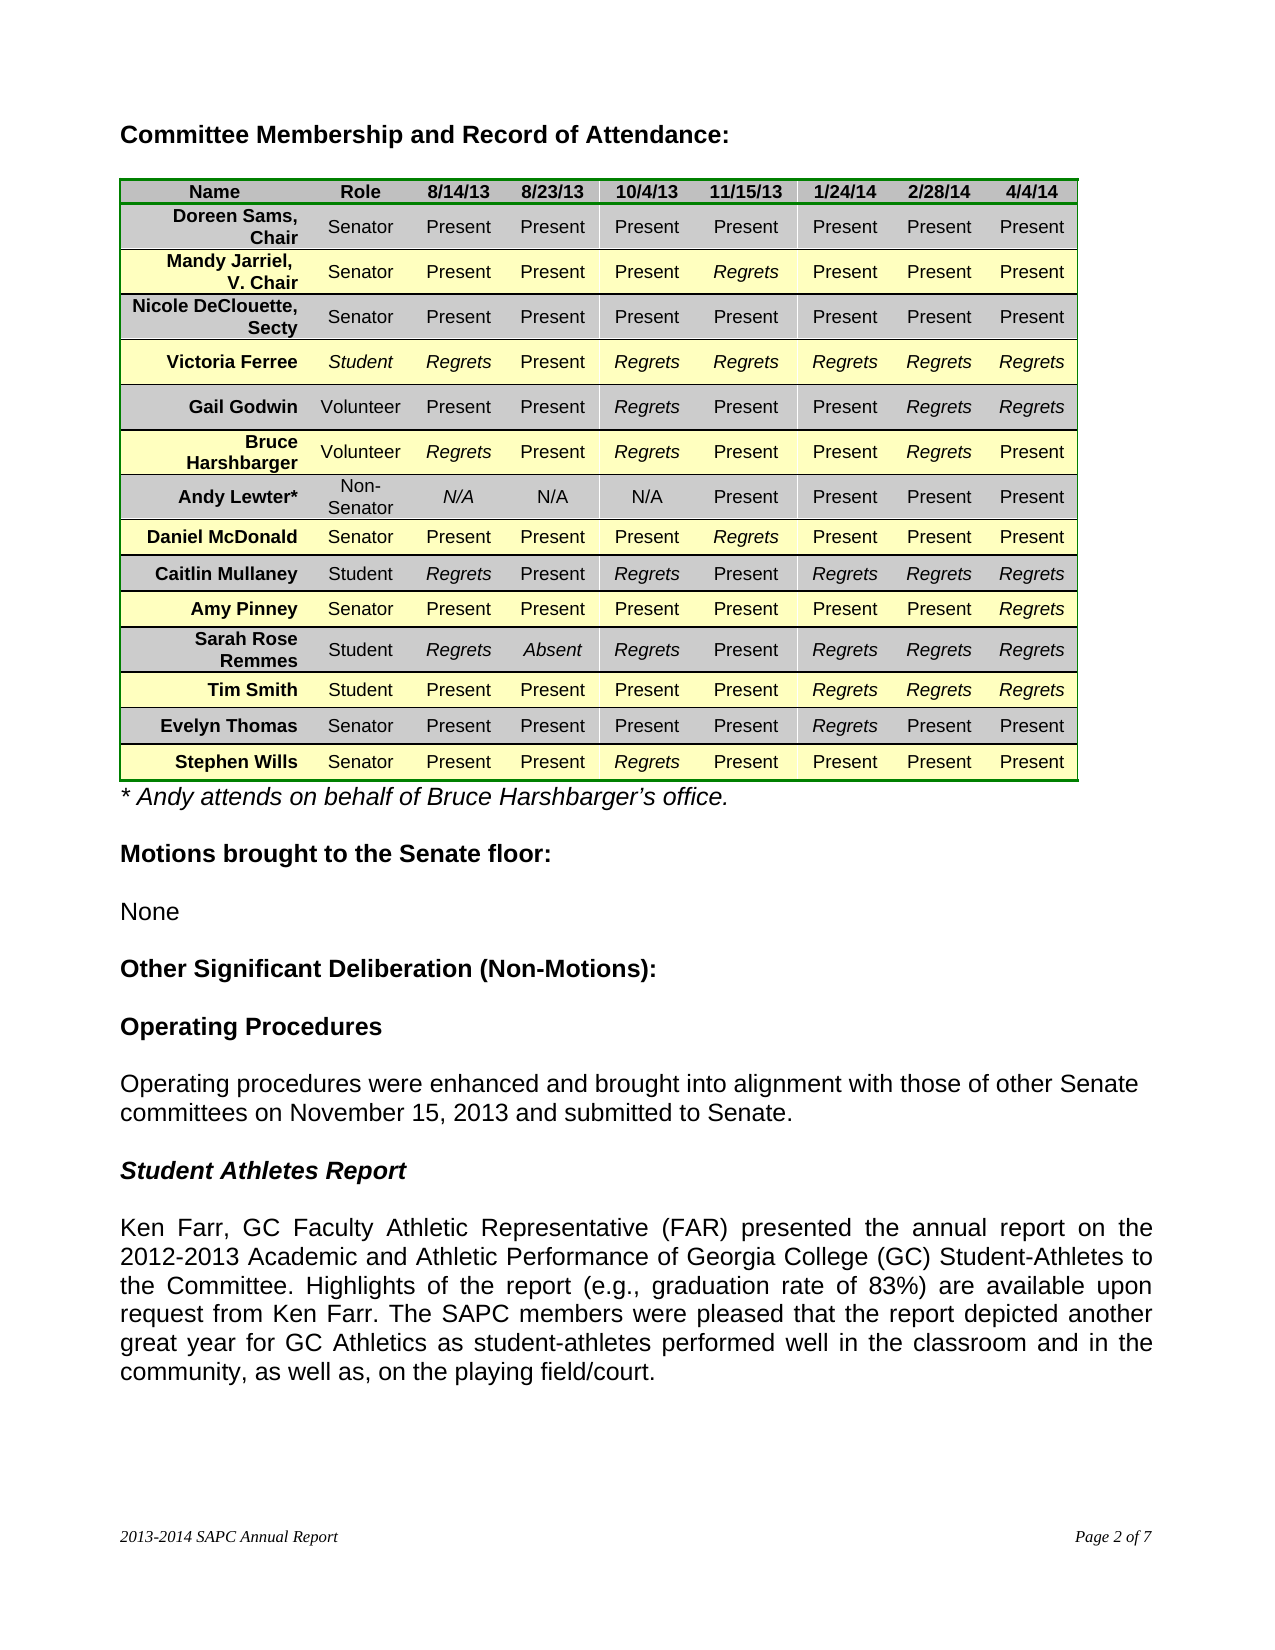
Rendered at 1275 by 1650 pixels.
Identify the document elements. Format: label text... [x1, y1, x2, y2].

table_cell Student [309, 556, 412, 590]
table_header 4/4/14 [986, 181, 1077, 202]
table_cell Regrets [986, 340, 1077, 384]
table_cell Present [798, 385, 892, 429]
table_cell Present [798, 745, 892, 779]
table_cell Present [986, 250, 1077, 293]
table_cell Regrets [986, 628, 1077, 671]
table_cell N/A [412, 475, 505, 518]
table_cell Regrets [694, 520, 797, 554]
table_cell Victoria Ferree [121, 340, 309, 384]
table_cell Present [798, 295, 892, 338]
table_cell Regrets [600, 745, 694, 779]
table_cell Present [694, 592, 797, 626]
table_cell Present [505, 673, 599, 707]
text * Andy attends on behalf of Bruce Harshbarger’s office. [120, 782, 1155, 811]
table_cell Present [986, 745, 1077, 779]
table_cell Regrets [892, 628, 986, 671]
table_cell Daniel McDonald [121, 520, 309, 554]
list Ken Farr, GC Faculty Athletic Representative (FAR) presented the annual report on the 2012-2013 Academic and Athletic Performance of Georgia College (GC) Student-Athletes to the Committee. Highlights of the report (e.g., graduation rate of 83%) are available upon request from Ken Farr. The SAPC members were pleased that the report depicted another great year for GC Athletics as student-athletes performed well in the classroom and in the community, as well as, on the playing field/court. [120, 1213, 1155, 1386]
table_cell Present [600, 708, 694, 743]
table_cell Present [505, 385, 599, 429]
table_cell Senator [309, 592, 412, 626]
table_cell Present [505, 708, 599, 743]
table_cell Regrets [694, 250, 797, 293]
table_cell Regrets [798, 340, 892, 384]
table_cell Volunteer [309, 385, 412, 429]
text Motions brought to the Senate floor: [120, 839, 1155, 868]
table_cell Present [798, 592, 892, 626]
table_cell Senator [309, 745, 412, 779]
table_cell Present [694, 708, 797, 743]
table_cell Present [694, 628, 797, 671]
table_cell Present [986, 431, 1077, 474]
table_cell Present [412, 673, 505, 707]
table_cell Regrets [986, 556, 1077, 590]
table_cell Present [412, 295, 505, 338]
table_cell Volunteer [309, 431, 412, 474]
table_cell Present [505, 592, 599, 626]
table_cell Regrets [986, 385, 1077, 429]
table_cell N/A [505, 475, 599, 518]
table_cell Senator [309, 520, 412, 554]
table_cell Present [505, 340, 599, 384]
table_cell Regrets [892, 673, 986, 707]
table_header 2/28/14 [892, 181, 986, 202]
table_cell Present [986, 520, 1077, 554]
table_cell Present [505, 556, 599, 590]
table_cell Regrets [600, 556, 694, 590]
table_cell Present [798, 475, 892, 518]
table_cell Present [694, 475, 797, 518]
table_cell Present [600, 205, 694, 248]
table_cell Senator [309, 250, 412, 293]
text None [120, 897, 1155, 926]
table_header 8/23/13 [505, 181, 599, 202]
table_cell Absent [505, 628, 599, 671]
text Operating procedures were enhanced and brought into alignment with those of other Senate committees on November 15, 2013 and submitted to Senate. [120, 1069, 1155, 1127]
table_cell Regrets [798, 556, 892, 590]
list Student Athletes Report [120, 1156, 1155, 1184]
table_cell Andy Lewter* [121, 475, 309, 518]
table_cell Present [694, 431, 797, 474]
table_cell Present [694, 556, 797, 590]
table_cell Regrets [892, 385, 986, 429]
table_header 1/24/14 [798, 181, 892, 202]
table_cell Present [892, 475, 986, 518]
table_cell Present [412, 250, 505, 293]
table_cell Regrets [798, 628, 892, 671]
table_cell Present [412, 385, 505, 429]
table_cell Non-Senator [309, 475, 412, 518]
table_header Name [121, 181, 309, 202]
table_cell Present [505, 520, 599, 554]
table_cell Regrets [892, 431, 986, 474]
table_cell Present [694, 673, 797, 707]
table_cell Present [412, 708, 505, 743]
table_cell Regrets [600, 628, 694, 671]
table_cell Student [309, 340, 412, 384]
table_cell Present [694, 385, 797, 429]
table_cell Present [892, 708, 986, 743]
table_cell Present [505, 205, 599, 248]
table_cell Present [412, 745, 505, 779]
table_cell Regrets [798, 673, 892, 707]
table_cell Present [986, 295, 1077, 338]
table_cell Present [694, 295, 797, 338]
table_cell Present [600, 520, 694, 554]
table_cell Present [694, 205, 797, 248]
table_cell Present [600, 673, 694, 707]
table_cell Present [505, 250, 599, 293]
table_cell Mandy Jarriel, V. Chair [121, 250, 309, 293]
table_cell Regrets [892, 340, 986, 384]
table_cell Present [412, 592, 505, 626]
table_cell Regrets [892, 556, 986, 590]
table_cell Gail Godwin [121, 385, 309, 429]
table_header Role [309, 181, 412, 202]
table_cell Regrets [694, 340, 797, 384]
table_cell Tim Smith [121, 673, 309, 707]
table_cell Present [694, 745, 797, 779]
table_cell Present [412, 205, 505, 248]
table_cell Present [798, 520, 892, 554]
table_cell Regrets [986, 673, 1077, 707]
table_cell Sarah Rose Remmes [121, 628, 309, 671]
table_cell Present [505, 295, 599, 338]
table_cell Present [798, 205, 892, 248]
table_cell Senator [309, 295, 412, 338]
table_cell Present [892, 592, 986, 626]
table_cell Bruce Harshbarger [121, 431, 309, 474]
table_cell Student [309, 628, 412, 671]
table_cell Evelyn Thomas [121, 708, 309, 743]
table_cell Present [892, 520, 986, 554]
table_cell Present [505, 745, 599, 779]
table_cell Senator [309, 205, 412, 248]
table_cell Present [892, 250, 986, 293]
table_cell Present [986, 205, 1077, 248]
table_cell Doreen Sams, Chair [121, 205, 309, 248]
table_cell Present [986, 708, 1077, 743]
table_cell Present [892, 205, 986, 248]
table_cell Regrets [600, 385, 694, 429]
table_cell Regrets [412, 628, 505, 671]
table_cell N/A [600, 475, 694, 518]
table_cell Present [600, 295, 694, 338]
table_cell Amy Pinney [121, 592, 309, 626]
table_cell Present [986, 475, 1077, 518]
table_header 8/14/13 [412, 181, 505, 202]
table_cell Present [600, 592, 694, 626]
table_cell Nicole DeClouette, Secty [121, 295, 309, 338]
table_cell Regrets [412, 556, 505, 590]
text Committee Membership and Record of Attendance: [120, 120, 1155, 149]
table_cell Caitlin Mullaney [121, 556, 309, 590]
table_cell Present [798, 431, 892, 474]
table_cell Regrets [600, 340, 694, 384]
table_cell Present [412, 520, 505, 554]
table_header 11/15/13 [694, 181, 797, 202]
table_cell Regrets [412, 431, 505, 474]
table_cell Present [798, 250, 892, 293]
table_cell Present [892, 295, 986, 338]
table_cell Regrets [798, 708, 892, 743]
table_cell Present [505, 431, 599, 474]
table_cell Regrets [600, 431, 694, 474]
table_cell Student [309, 673, 412, 707]
table_cell Regrets [412, 340, 505, 384]
table_cell Regrets [986, 592, 1077, 626]
table_header 10/4/13 [600, 181, 694, 202]
text Other Significant Deliberation (Non-Motions): [120, 954, 1155, 983]
text Operating Procedures [120, 1012, 1155, 1041]
table_cell Present [600, 250, 694, 293]
table_cell Senator [309, 708, 412, 743]
table_cell Stephen Wills [121, 745, 309, 779]
table_cell Present [892, 745, 986, 779]
